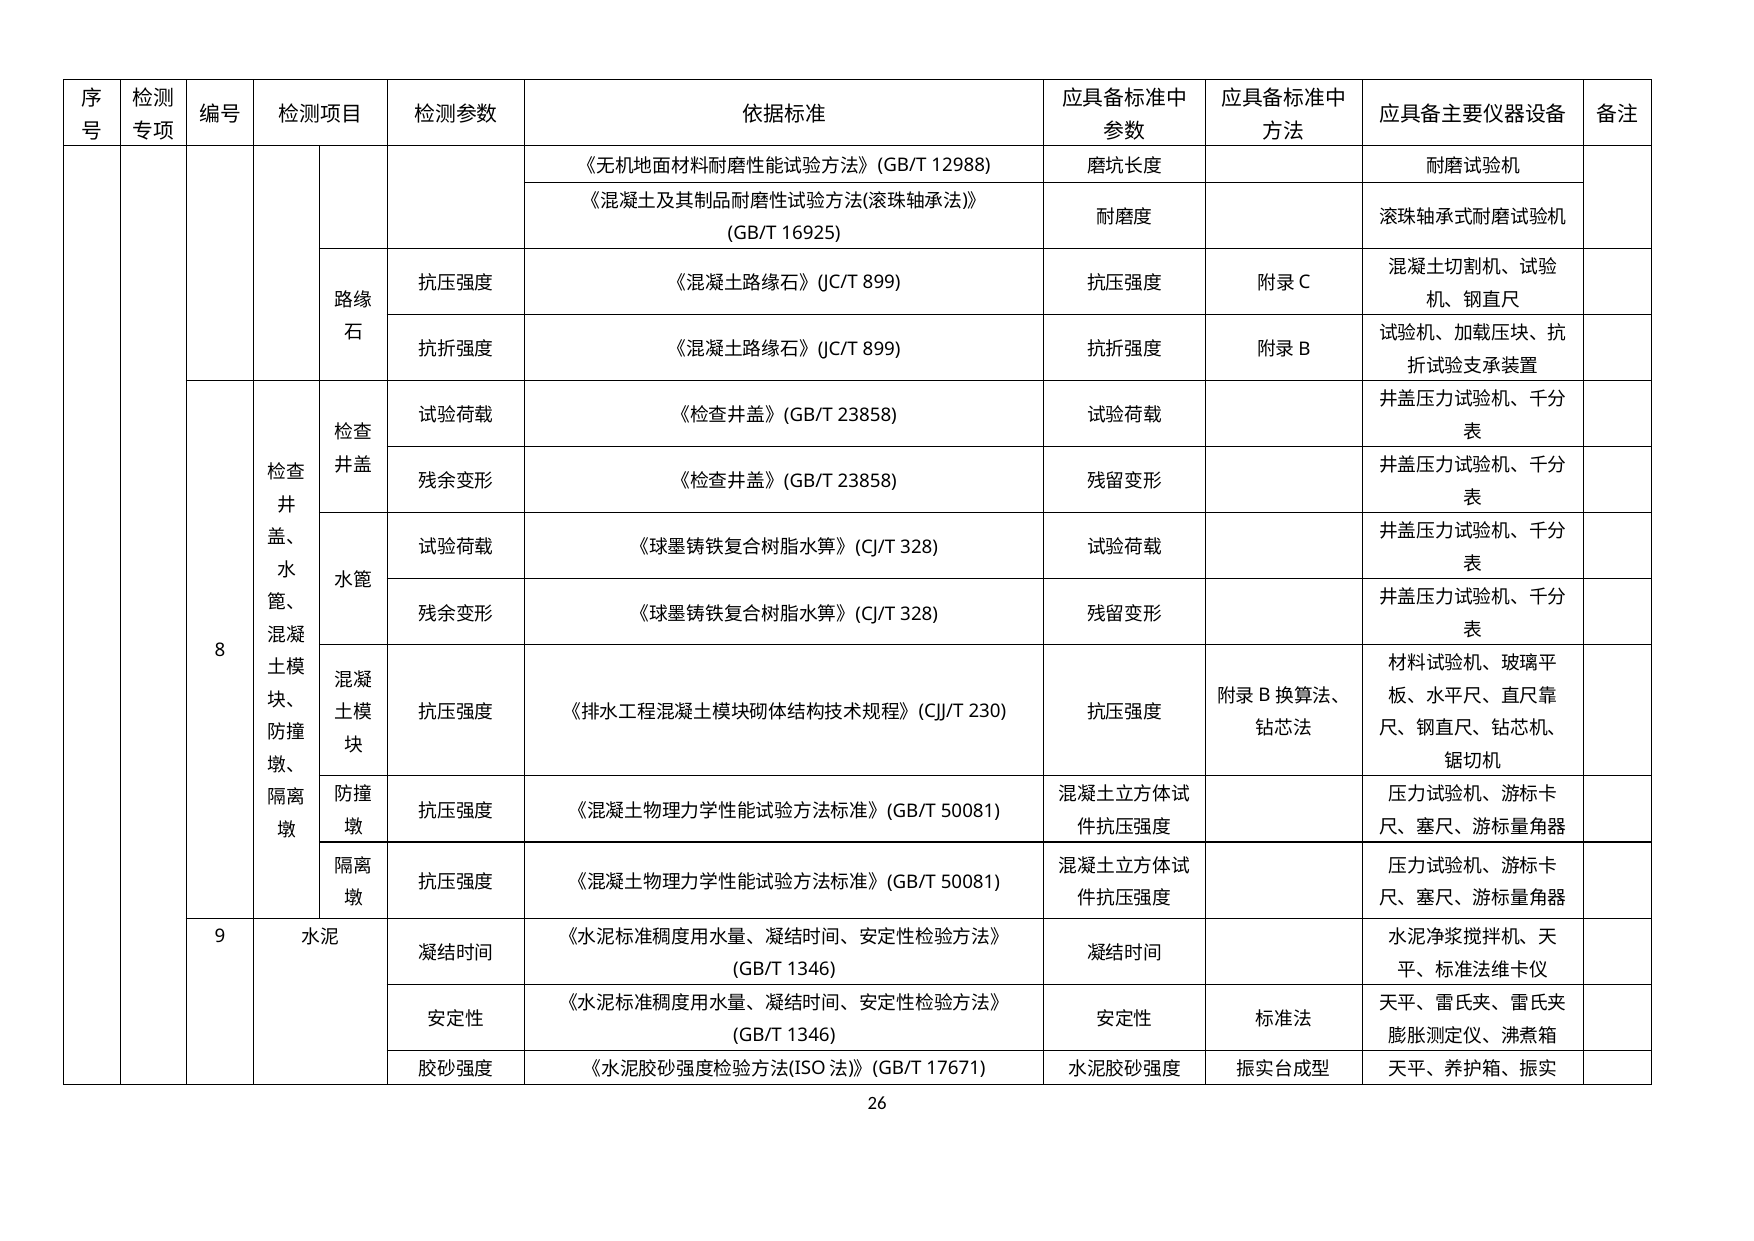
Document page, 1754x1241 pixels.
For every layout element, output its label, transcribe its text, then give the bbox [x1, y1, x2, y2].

table_cell [1206, 579, 1362, 644]
table_header 备注 [1584, 80, 1651, 145]
table_cell [1206, 381, 1362, 446]
table_cell [1584, 985, 1651, 1050]
table_header 检测项目 [254, 80, 387, 145]
table_header 检测参数 [388, 80, 524, 145]
table_cell 井盖压力试验机、千分表 [1363, 513, 1583, 578]
table_cell [1206, 146, 1362, 182]
table_cell [1584, 447, 1651, 512]
table_cell 抗折强度 [388, 315, 524, 380]
table_cell [1584, 249, 1651, 314]
table_cell [1584, 843, 1651, 918]
table_cell 胶砂强度 [388, 1051, 524, 1084]
table_cell 残留变形 [1044, 579, 1205, 644]
table_cell [1584, 1051, 1651, 1084]
table_header 编号 [187, 80, 253, 145]
table_cell 水泥 [254, 919, 387, 1084]
table_cell 滚珠轴承式耐磨试验机 [1363, 183, 1583, 248]
table_cell 振实台成型 [1206, 1051, 1362, 1084]
table_cell [1584, 381, 1651, 446]
table_cell 残留变形 [1044, 447, 1205, 512]
table_cell 残余变形 [388, 447, 524, 512]
table_cell [1584, 315, 1651, 380]
table_cell 混凝土切割机、试验机、钢直尺 [1363, 249, 1583, 314]
table_cell [1206, 183, 1362, 248]
table_cell [1584, 579, 1651, 644]
table_cell [1206, 776, 1362, 841]
table_cell 凝结时间 [388, 919, 524, 984]
table_cell 试验荷载 [388, 513, 524, 578]
table_cell 混凝土立方体试件抗压强度 [1044, 843, 1205, 918]
table_cell 《混凝土及其制品耐磨性试验方法(滚珠轴承法)》 (GB/T 16925) [525, 183, 1043, 248]
table_header 依据标准 [525, 80, 1043, 145]
table_cell 《球墨铸铁复合树脂水箅》(CJ/T 328) [525, 513, 1043, 578]
table_cell 《水泥标准稠度用水量、凝结时间、安定性检验方法》 (GB/T 1346) [525, 919, 1043, 984]
table_cell 抗折强度 [1044, 315, 1205, 380]
table_header 应具备标准中 参数 [1044, 80, 1205, 145]
table_cell 安定性 [1044, 985, 1205, 1050]
table_header 应具备标准中方法 [1206, 80, 1362, 145]
table_cell 抗压强度 [388, 843, 524, 918]
table_cell 《检查井盖》(GB/T 23858) [525, 381, 1043, 446]
table_cell 压力试验机、游标卡尺、塞尺、游标量角器 [1363, 843, 1583, 918]
table_cell 《排水工程混凝土模块砌体结构技术规程》(CJJ/T 230) [525, 645, 1043, 775]
table_cell 抗压强度 [1044, 645, 1205, 775]
table_cell [1584, 919, 1651, 984]
table_cell 路缘石 [320, 249, 387, 380]
table_cell 试验荷载 [388, 381, 524, 446]
table_cell 耐磨试验机 [1363, 146, 1583, 182]
table_cell 试验机、加载压块、抗折试验支承装置 [1363, 315, 1583, 380]
table_cell 井盖压力试验机、千分表 [1363, 381, 1583, 446]
table_cell 抗压强度 [1044, 249, 1205, 314]
table_cell 附录B [1206, 315, 1362, 380]
table_cell 安定性 [388, 985, 524, 1050]
table_cell 检查井盖 [320, 381, 387, 512]
table_cell 天平、雷氏夹、雷氏夹膨胀测定仪、沸煮箱 [1363, 985, 1583, 1050]
table_cell 《混凝土物理力学性能试验方法标准》(GB/T 50081) [525, 843, 1043, 918]
table_cell 材料试验机、玻璃平板、水平尺、直尺靠尺、钢直尺、钻芯机、锯切机 [1363, 645, 1583, 775]
table_cell 试验荷载 [1044, 381, 1205, 446]
table_cell [1206, 447, 1362, 512]
table_header 检测 专项 [121, 80, 186, 145]
table_cell [1584, 645, 1651, 775]
table_cell 《混凝土物理力学性能试验方法标准》(GB/T 50081) [525, 776, 1043, 841]
table_cell 水篦 [320, 513, 387, 644]
table_cell 《水泥胶砂强度检验方法(ISO法)》(GB/T 17671) [525, 1051, 1043, 1084]
table_cell 水泥胶砂强度 [1044, 1051, 1205, 1084]
table_cell 《水泥标准稠度用水量、凝结时间、安定性检验方法》 (GB/T 1346) [525, 985, 1043, 1050]
table_cell 附录B 换算法、钻芯法 [1206, 645, 1362, 775]
table_cell 《无机地面材料耐磨性能试验方法》(GB/T 12988) [525, 146, 1043, 182]
table_cell 《混凝土路缘石》(JC/T 899) [525, 315, 1043, 380]
table_cell 附录C [1206, 249, 1362, 314]
table_header 序号 [64, 80, 120, 145]
table_cell 混凝土立方体试件抗压强度 [1044, 776, 1205, 841]
table_cell [1206, 513, 1362, 578]
table_cell [1584, 513, 1651, 578]
table_cell 残余变形 [388, 579, 524, 644]
table_cell 压力试验机、游标卡尺、塞尺、游标量角器 [1363, 776, 1583, 841]
table_header 应具备主要仪器设备 [1363, 80, 1583, 145]
table_cell 标准法 [1206, 985, 1362, 1050]
table_cell 试验荷载 [1044, 513, 1205, 578]
table_cell 天平、养护箱、振实台、抗压强度试验机、抗折强度试验机 [1363, 1051, 1583, 1084]
table_cell 《检查井盖》(GB/T 23858) [525, 447, 1043, 512]
table_cell 凝结时间 [1044, 919, 1205, 984]
table_cell 9 [187, 919, 253, 1084]
table_cell 《球墨铸铁复合树脂水箅》(CJ/T 328) [525, 579, 1043, 644]
table_cell 井盖压力试验机、千分表 [1363, 579, 1583, 644]
table_cell 磨坑长度 [1044, 146, 1205, 182]
table_cell 耐磨度 [1044, 183, 1205, 248]
table_cell [1206, 919, 1362, 984]
table_cell 抗压强度 [388, 645, 524, 775]
table_cell 抗压强度 [388, 776, 524, 841]
table_cell 抗压强度 [388, 249, 524, 314]
table_cell 混凝土模块 [320, 645, 387, 775]
table_cell 隔离墩 [320, 843, 387, 918]
table_cell 水泥净浆搅拌机、天平、标准法维卡仪 [1363, 919, 1583, 984]
table_cell [1206, 843, 1362, 918]
table_cell [1584, 776, 1651, 841]
table_cell 《混凝土路缘石》(JC/T 899) [525, 249, 1043, 314]
table_cell 防撞墩 [320, 776, 387, 841]
table_cell 检查井盖、水篦、混凝土模块、防撞墩、隔离墩 [254, 381, 319, 918]
table_cell 8 [187, 381, 253, 918]
table_cell 井盖压力试验机、千分表 [1363, 447, 1583, 512]
